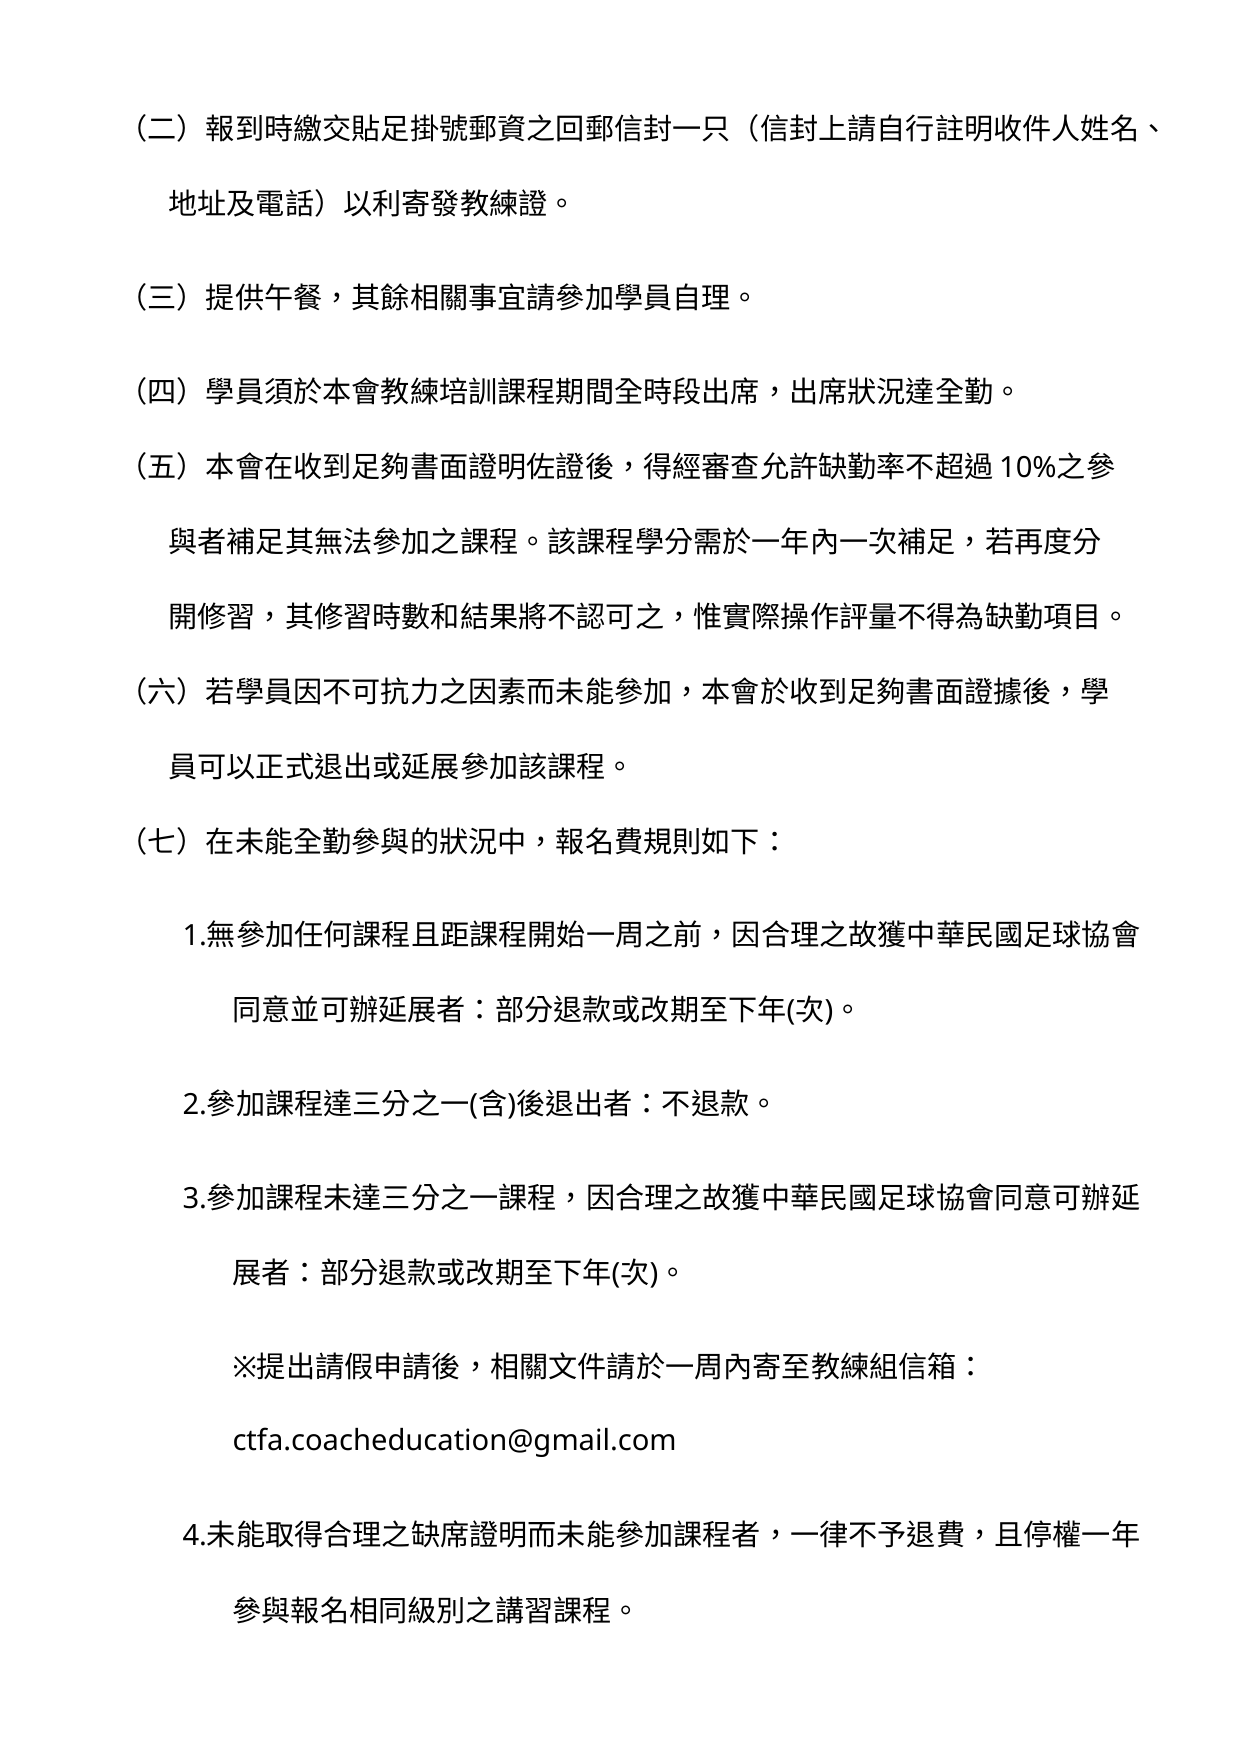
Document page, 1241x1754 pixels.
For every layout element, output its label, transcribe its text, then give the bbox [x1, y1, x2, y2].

list 學員須於本會教練培訓課程期間全時段出席，出席狀況達全勤。 [118, 352, 1122, 427]
list 若學員因不可抗力之因素而未能參加，本會於收到足夠書面證據後，學員可以正式退出或延展參加該課程。 [118, 652, 1122, 802]
list 提供午餐，其餘相關事宜請參加學員自理。 [118, 258, 1152, 333]
list 在未能全勤參與的狀況中，報名費規則如下： [118, 802, 1152, 877]
list 本會在收到足夠書面證明佐證後，得經審查允許缺勤率不超過10%之參與者補足其無法參加之課程。該課程學分需於一年內一次補足，若再度分開修習，其修習時數和結果將不認可之，惟實際操作評量不得為缺勤項目。 [118, 427, 1122, 652]
list 無參加任何課程且距課程開始一周之前，因合理之故獲中華民國足球協會同意並可辦延展者：部分退款或改期至下年(次)。 [182, 896, 1152, 1046]
list 參加課程未達三分之一課程，因合理之故獲中華民國足球協會同意可辦延展者：部分退款或改期至下年(次)。 [182, 1158, 1152, 1308]
list ※提出請假申請後，相關文件請於一周內寄至教練組信箱：ctfa.coacheducation@gmail.com [232, 1327, 1152, 1477]
list 報到時繳交貼足掛號郵資之回郵信封一只（信封上請自行註明收件人姓名、地址及電話）以利寄發教練證。 [118, 89, 1152, 239]
list 參加課程達三分之一(含)後退出者：不退款。 [182, 1064, 1152, 1139]
list 未能取得合理之缺席證明而未能參加課程者，一律不予退費，且停權一年參與報名相同級別之講習課程。 [182, 1496, 1152, 1646]
